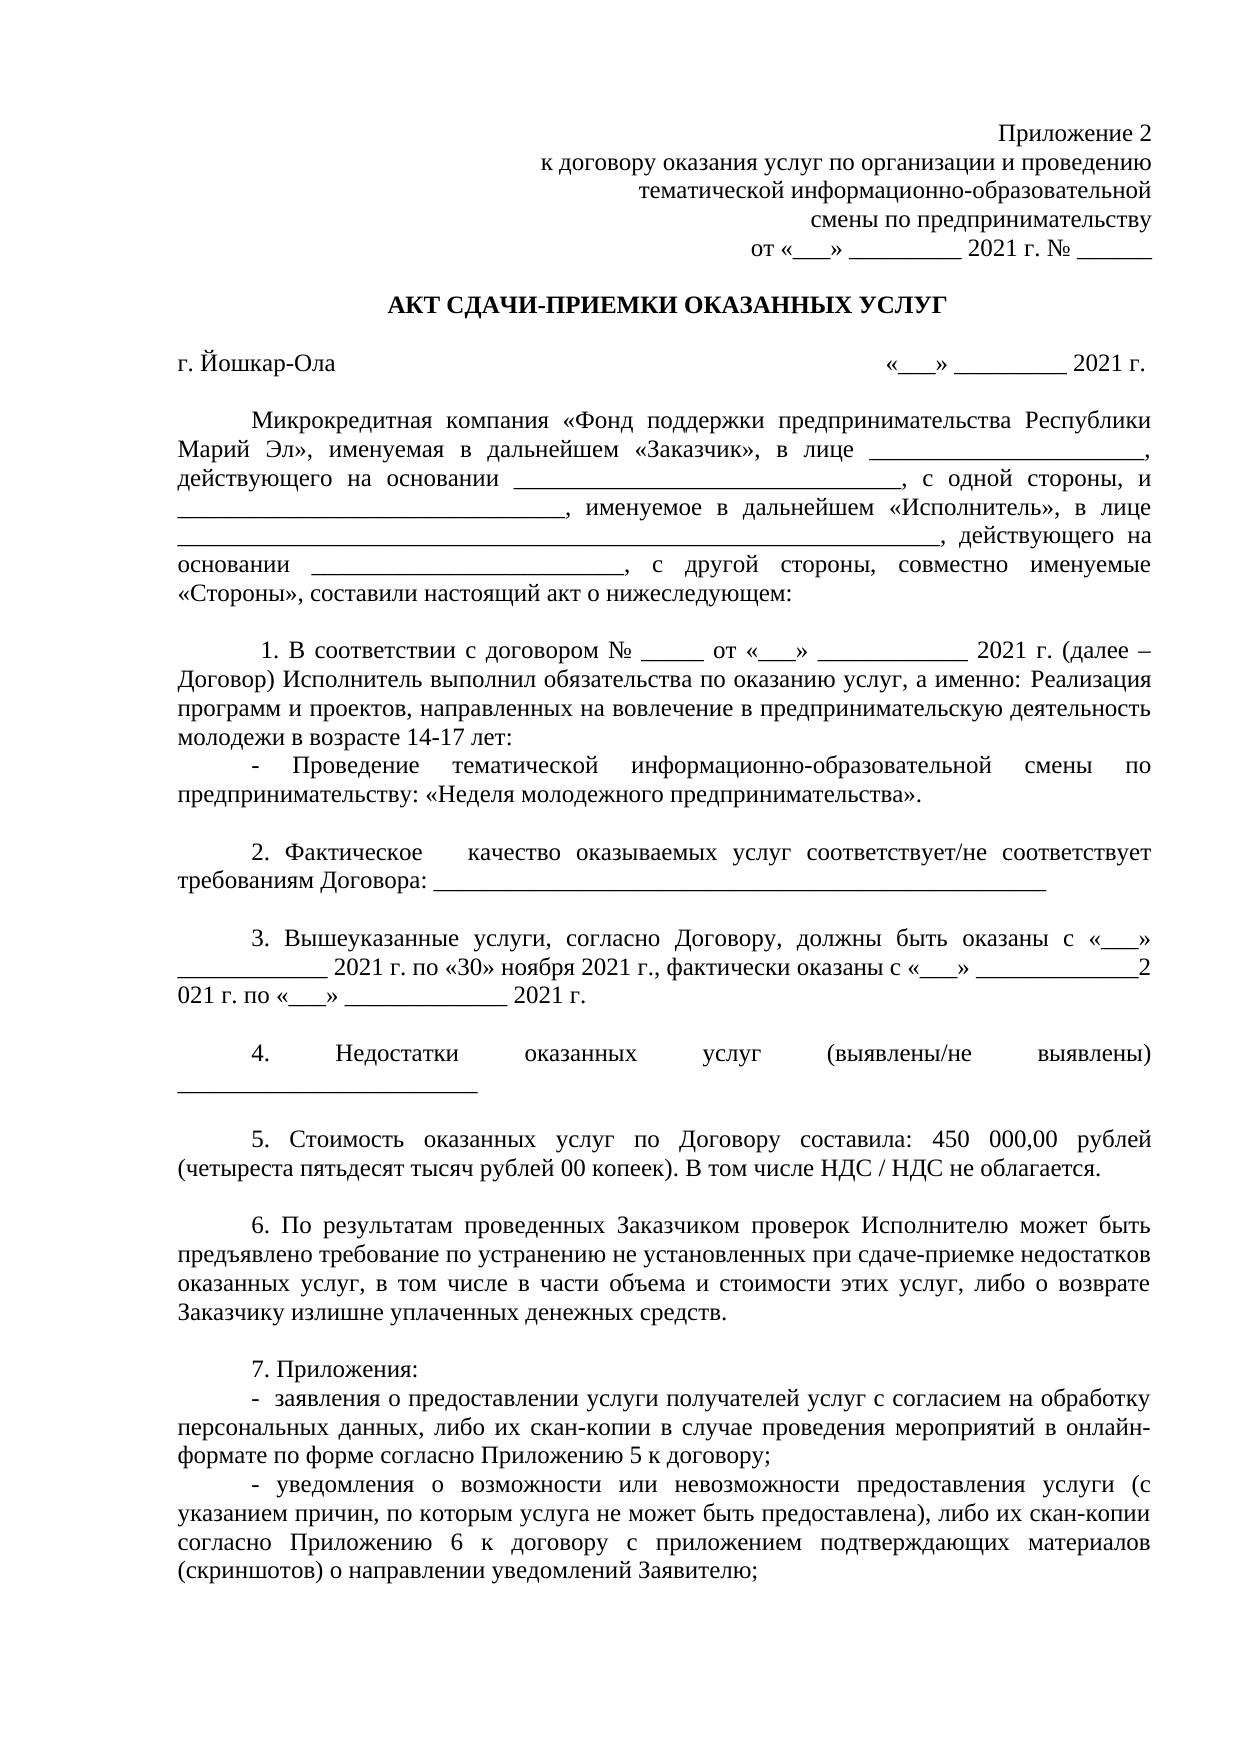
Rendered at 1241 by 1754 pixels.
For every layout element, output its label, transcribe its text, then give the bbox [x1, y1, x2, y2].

text 5. Стоимость оказанных услуг по Договору составила: 450 000,00 рублей (четыреста пятьдесят тысяч рублей 00 копеек). В том числе НДС / НДС не облагается. [177, 1124, 1152, 1182]
text г. Йошкар-Ола «___» _________ 2021 г. [177, 348, 1152, 377]
text - заявления о предоставлении услуги получателей услуг с согласием на обработку персональных данных, либо их скан-копии в случае проведения мероприятий в онлайн-формате по форме согласно Приложению 5 к договору; [177, 1383, 1152, 1469]
text 2. Фактическое качество оказываемых услуг соответствует/не соответствует требованиям Договора: _________________________________________________ [177, 837, 1152, 894]
text - Проведение тематической информационно-образовательной смены по предпринимательству: «Неделя молодежного предпринимательства». [177, 751, 1152, 808]
text 7. Приложения: [177, 1354, 1152, 1383]
text Микрокредитная компания «Фонд поддержки предпринимательства Республики Марий Эл», именуемая в дальнейшем «Заказчик», в лице ______________________, действующего на основании _______________________________, с одной стороны, и _______________________________, именуемое в дальнейшем «Исполнитель», в лице _____________________________________________________________, действующего на основании _________________________, с другой стороны, совместно именуемые «Стороны», составили настоящий акт о нижеследующем: [177, 406, 1152, 607]
text - уведомления о возможности или невозможности предоставления услуги (с указанием причин, по которым услуга не может быть предоставлена), либо их скан-копии согласно Приложению 6 к договору с приложением подтверждающих материалов (скриншотов) о направлении уведомлений Заявителю; [177, 1469, 1152, 1584]
text тематической информационно-образовательной [177, 176, 1152, 204]
text 6. По результатам проведенных Заказчиком проверок Исполнителю может быть предъявлено требование по устранению не установленных при сдаче-приемке недостатков оказанных услуг, в том числе в части объема и стоимости этих услуг, либо о возврате Заказчику излишне уплаченных денежных средств. [177, 1211, 1152, 1326]
text от «___» _________ 2021 г. № ______ [177, 233, 1152, 262]
text 4. Недостатки оказанных услуг (выявлены/не выявлены) ________________________ [177, 1038, 1152, 1096]
text к договору оказания услуг по организации и проведению [177, 147, 1152, 176]
text 3. Вышеуказанные услуги, согласно Договору, должны быть оказаны с «___» ____________ 2021 г. по «30» ноября 2021 г., фактически оказаны с «___» _____________2 021 г. по «___» _____________ 2021 г. [177, 923, 1152, 1009]
text смены по предпринимательству [177, 204, 1152, 233]
text 1. В соответствии с договором № _____ от «___» ____________ 2021 г. (далее – Договор) Исполнитель выполнил обязательства по оказанию услуг, а именно: Реализация программ и проектов, направленных на вовлечение в предпринимательскую деятельность молодежи в возрасте 14-17 лет: [177, 636, 1152, 751]
text Приложение 2 [177, 118, 1152, 147]
text АКТ СДАЧИ-ПРИЕМКИ ОКАЗАННЫХ УСЛУГ [177, 291, 1152, 319]
